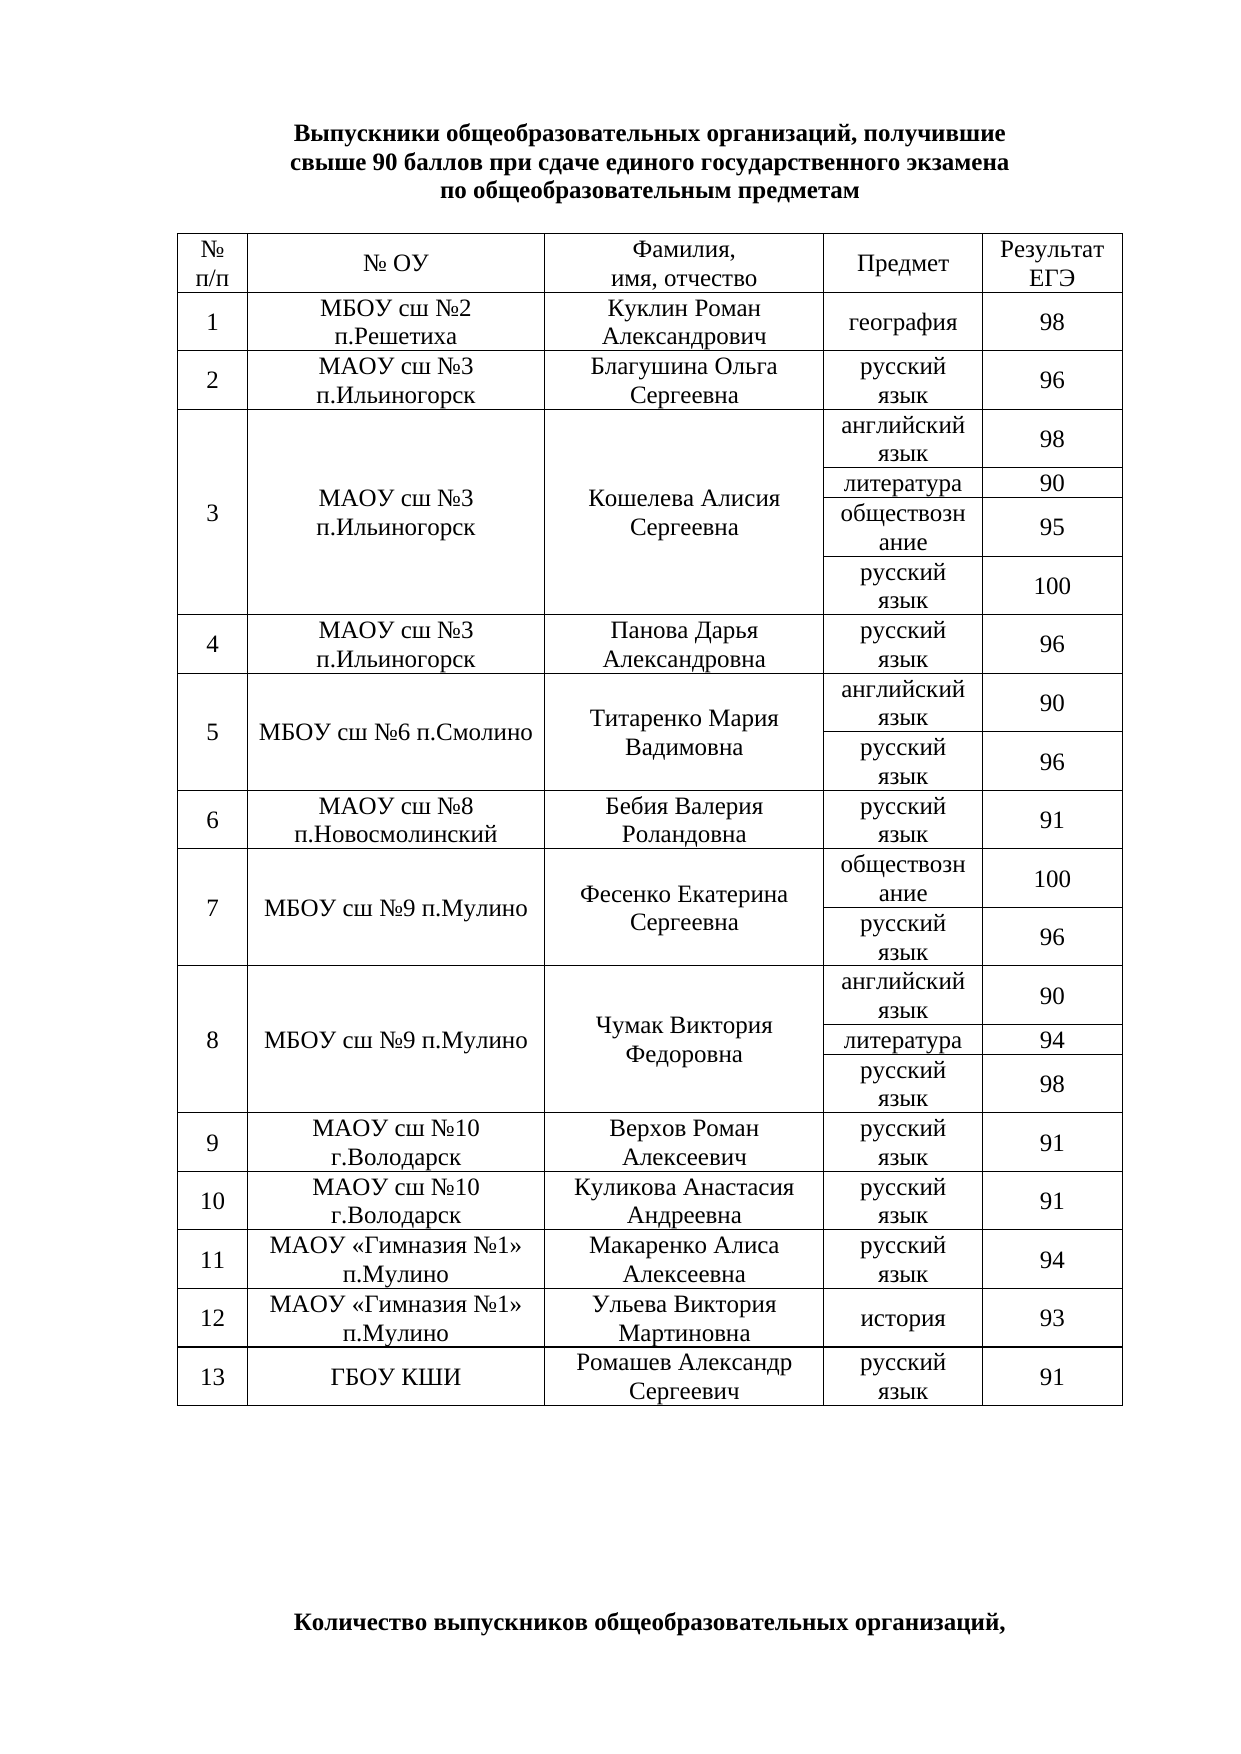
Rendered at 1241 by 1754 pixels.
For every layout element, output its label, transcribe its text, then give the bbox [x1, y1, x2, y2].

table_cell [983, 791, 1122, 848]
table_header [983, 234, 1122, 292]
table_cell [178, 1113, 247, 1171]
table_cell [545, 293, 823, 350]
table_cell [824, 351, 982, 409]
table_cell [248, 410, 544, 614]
text по общеобразовательным предметам [177, 176, 1122, 204]
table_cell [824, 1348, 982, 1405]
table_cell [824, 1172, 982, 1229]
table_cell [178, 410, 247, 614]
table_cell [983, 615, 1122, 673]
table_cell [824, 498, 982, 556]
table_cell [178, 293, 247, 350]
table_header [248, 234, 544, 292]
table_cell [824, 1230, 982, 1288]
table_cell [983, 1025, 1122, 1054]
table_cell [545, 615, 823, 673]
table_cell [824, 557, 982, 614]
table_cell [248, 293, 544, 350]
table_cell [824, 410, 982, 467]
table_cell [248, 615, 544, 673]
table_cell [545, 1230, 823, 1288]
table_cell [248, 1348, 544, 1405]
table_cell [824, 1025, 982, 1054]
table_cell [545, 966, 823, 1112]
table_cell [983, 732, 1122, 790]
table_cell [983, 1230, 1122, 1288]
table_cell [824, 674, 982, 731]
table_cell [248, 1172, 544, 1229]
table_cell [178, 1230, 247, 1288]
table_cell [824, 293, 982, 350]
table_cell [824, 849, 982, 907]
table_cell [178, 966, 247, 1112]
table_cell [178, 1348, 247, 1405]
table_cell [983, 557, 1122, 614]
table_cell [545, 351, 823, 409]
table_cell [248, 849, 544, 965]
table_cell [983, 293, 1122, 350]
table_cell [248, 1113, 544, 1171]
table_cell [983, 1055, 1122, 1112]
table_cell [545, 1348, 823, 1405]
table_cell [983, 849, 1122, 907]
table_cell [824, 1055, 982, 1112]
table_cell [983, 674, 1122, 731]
text свыше 90 баллов при сдаче единого государственного экзамена [177, 147, 1122, 176]
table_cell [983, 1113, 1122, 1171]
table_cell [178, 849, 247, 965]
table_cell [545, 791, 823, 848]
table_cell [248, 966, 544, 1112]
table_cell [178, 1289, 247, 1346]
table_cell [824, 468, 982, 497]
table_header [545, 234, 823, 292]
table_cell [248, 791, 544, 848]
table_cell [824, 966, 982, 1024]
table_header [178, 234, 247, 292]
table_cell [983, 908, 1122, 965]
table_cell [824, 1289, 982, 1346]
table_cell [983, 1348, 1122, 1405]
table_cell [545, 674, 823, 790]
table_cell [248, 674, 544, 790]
text Выпускники общеобразовательных организаций, получившие [177, 118, 1122, 147]
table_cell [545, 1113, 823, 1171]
text Количество выпускников общеобразовательных организаций, [177, 1607, 1122, 1636]
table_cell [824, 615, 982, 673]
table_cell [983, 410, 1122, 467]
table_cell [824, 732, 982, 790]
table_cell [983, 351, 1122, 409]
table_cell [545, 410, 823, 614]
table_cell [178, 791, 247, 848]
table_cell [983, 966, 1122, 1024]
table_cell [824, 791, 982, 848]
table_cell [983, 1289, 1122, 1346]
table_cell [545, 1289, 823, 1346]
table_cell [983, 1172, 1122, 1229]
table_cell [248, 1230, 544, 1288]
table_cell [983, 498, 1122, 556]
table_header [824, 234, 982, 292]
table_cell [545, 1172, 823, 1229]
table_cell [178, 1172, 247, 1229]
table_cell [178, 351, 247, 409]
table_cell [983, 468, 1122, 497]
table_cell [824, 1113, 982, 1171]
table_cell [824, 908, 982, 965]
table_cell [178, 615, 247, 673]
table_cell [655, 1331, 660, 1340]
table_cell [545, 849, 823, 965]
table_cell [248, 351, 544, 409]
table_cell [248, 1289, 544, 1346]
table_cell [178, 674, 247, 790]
